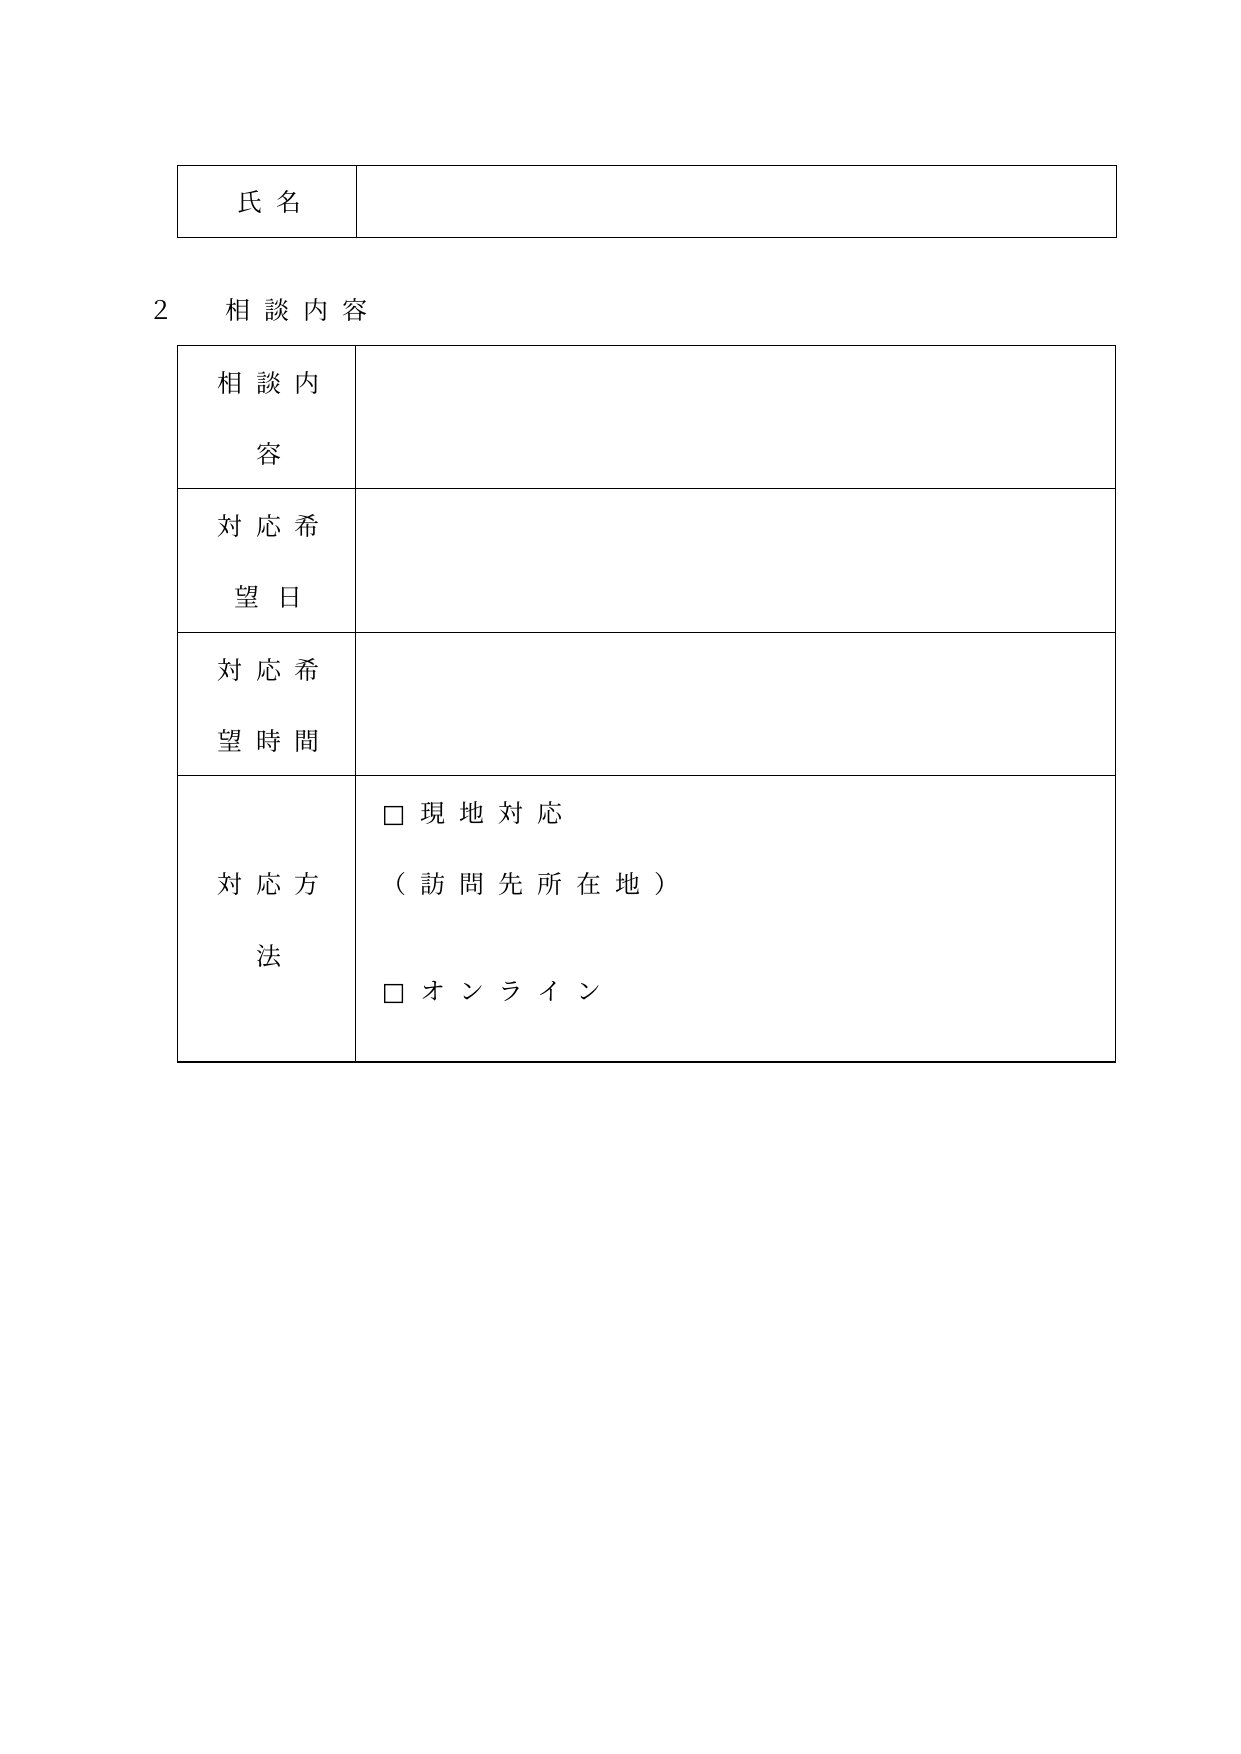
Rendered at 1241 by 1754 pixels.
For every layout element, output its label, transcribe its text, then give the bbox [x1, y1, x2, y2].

table_cell 役職・氏名 [178, 166, 356, 237]
table_cell [356, 633, 1115, 775]
text ２ 相談内容 [148, 273, 1122, 345]
table_cell 対応希望日 [178, 489, 355, 632]
table_cell □現地対応 （訪問先所在地） □オンライン [356, 776, 1115, 1061]
table_header [356, 346, 1115, 488]
table_cell [357, 166, 1116, 237]
table_header 相談内容 [178, 346, 355, 488]
table_cell 対応方法 [178, 776, 355, 1061]
table_cell [356, 489, 1115, 632]
table_cell 対応希望時間 [178, 633, 355, 775]
